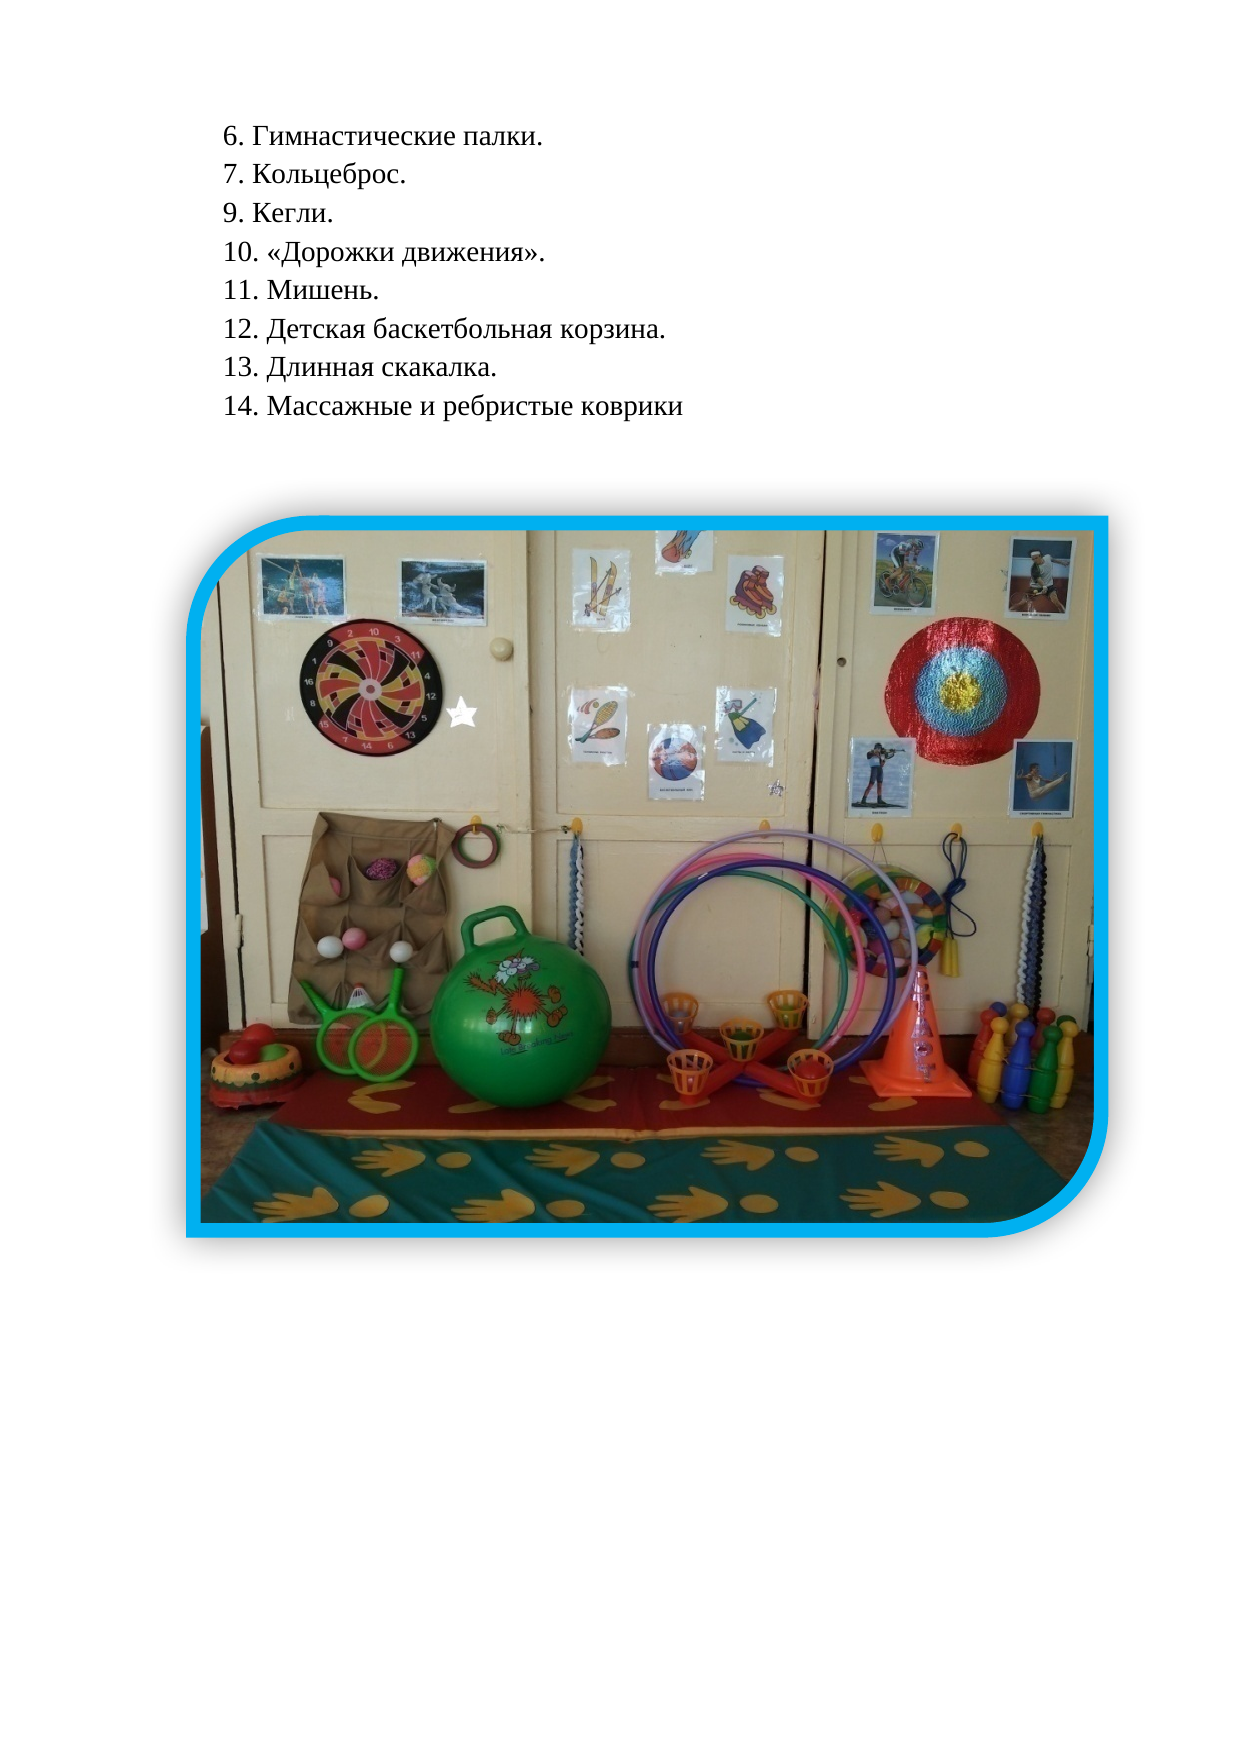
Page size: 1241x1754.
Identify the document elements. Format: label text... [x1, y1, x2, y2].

text 7. Кольцеброс. [148, 157, 1137, 190]
text 13. Длинная скакалка. [148, 349, 1137, 383]
text 10. «Дорожки движения». [148, 234, 1137, 267]
text 14. Массажные и ребристые коврики [148, 388, 1137, 421]
picture [201, 531, 1093, 1222]
text 11. Мишень. [148, 272, 1137, 306]
text 6. Гимнастические палки. [148, 118, 1137, 152]
text 12. Детская баскетбольная корзина. [148, 311, 1137, 344]
text 9. Кегли. [148, 195, 1137, 229]
